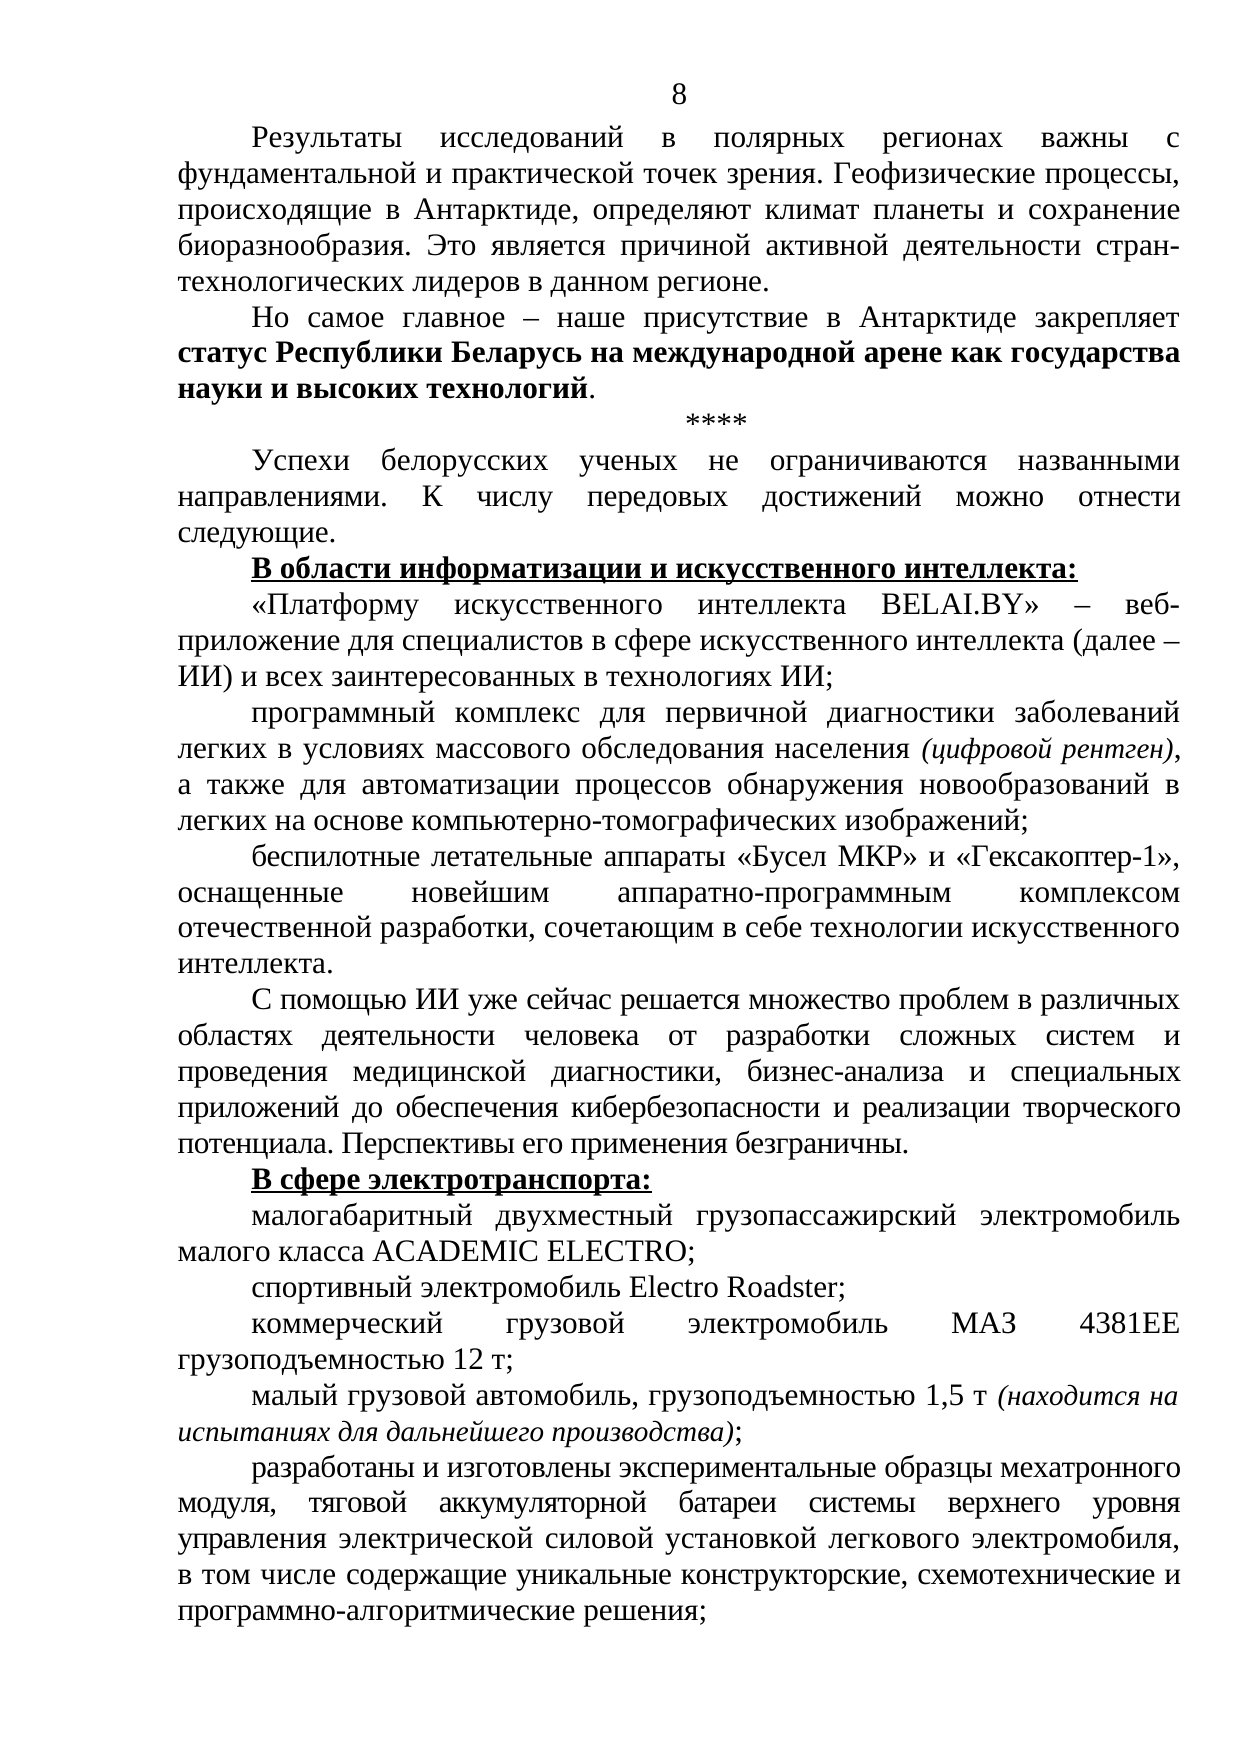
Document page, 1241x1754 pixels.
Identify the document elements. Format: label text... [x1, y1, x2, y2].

text коммерческий грузовой электромобиль МАЗ 4381ЕЕ грузоподъемностью 12 т; [177, 1304, 1181, 1376]
text малогабаритный двухместный грузопассажирский электромобиль малого класса ACADEMIC ELECTRO; [177, 1196, 1181, 1268]
text «Платформу искусственного интеллекта BELAI.BY» – веб-приложение для специалистов в сфере искусственного интеллекта (далее – ИИ) и всех заинтересованных в технологиях ИИ; [177, 585, 1181, 693]
text Успехи белорусских ученых не ограничиваются названными направлениями. К числу передовых достижений можно отнести следующие. [177, 442, 1181, 549]
text Но самое главное – наше присутствие в Антарктиде закрепляет статус Республики Беларусь на международной арене как государства науки и высоких технологий. [177, 298, 1181, 406]
text **** [177, 406, 1181, 442]
text Результаты исследований в полярных регионах важны с фундаментальной и практической точек зрения. Геофизические процессы, происходящие в Антарктиде, определяют климат планеты и сохранение биоразнообразия. Это является причиной активной деятельности стран-технологических лидеров в данном регионе. [177, 118, 1181, 298]
text разработаны и изготовлены экспериментальные образцы мехатронного модуля, тяговой аккумуляторной батареи системы верхнего уровня управления электрической силовой установкой легкового электромобиля, в том числе содержащие уникальные конструкторские, схемотехнические и программно-алгоритмические решения; [177, 1448, 1181, 1627]
text В сфере электротранспорта: [177, 1160, 1181, 1196]
text В области информатизации и искусственного интеллекта: [177, 549, 1181, 585]
text малый грузовой автомобиль, грузоподъемностью 1,5 т (находится на испытаниях для дальнейшего производства); [177, 1376, 1181, 1448]
text беспилотные летательные аппараты «Бусел МКР» и «Гексакоптер-1», оснащенные новейшим аппаратно-программным комплексом отечественной разработки, сочетающим в себе технологии искусственного интеллекта. [177, 837, 1181, 981]
text программный комплекс для первичной диагностики заболеваний легких в условиях массового обследования населения (цифровой рентген), а также для автоматизации процессов обнаружения новообразований в легких на основе компьютерно-томографических изображений; [177, 693, 1181, 837]
text С помощью ИИ уже сейчас решается множество проблем в различных областях деятельности человека от разработки сложных систем и проведения медицинской диагностики, бизнес-анализа и специальных приложений до обеспечения кибербезопасности и реализации творческого потенциала. Перспективы его применения безграничны. [177, 981, 1181, 1160]
text спортивный электромобиль Electro Roadster; [177, 1268, 1181, 1304]
